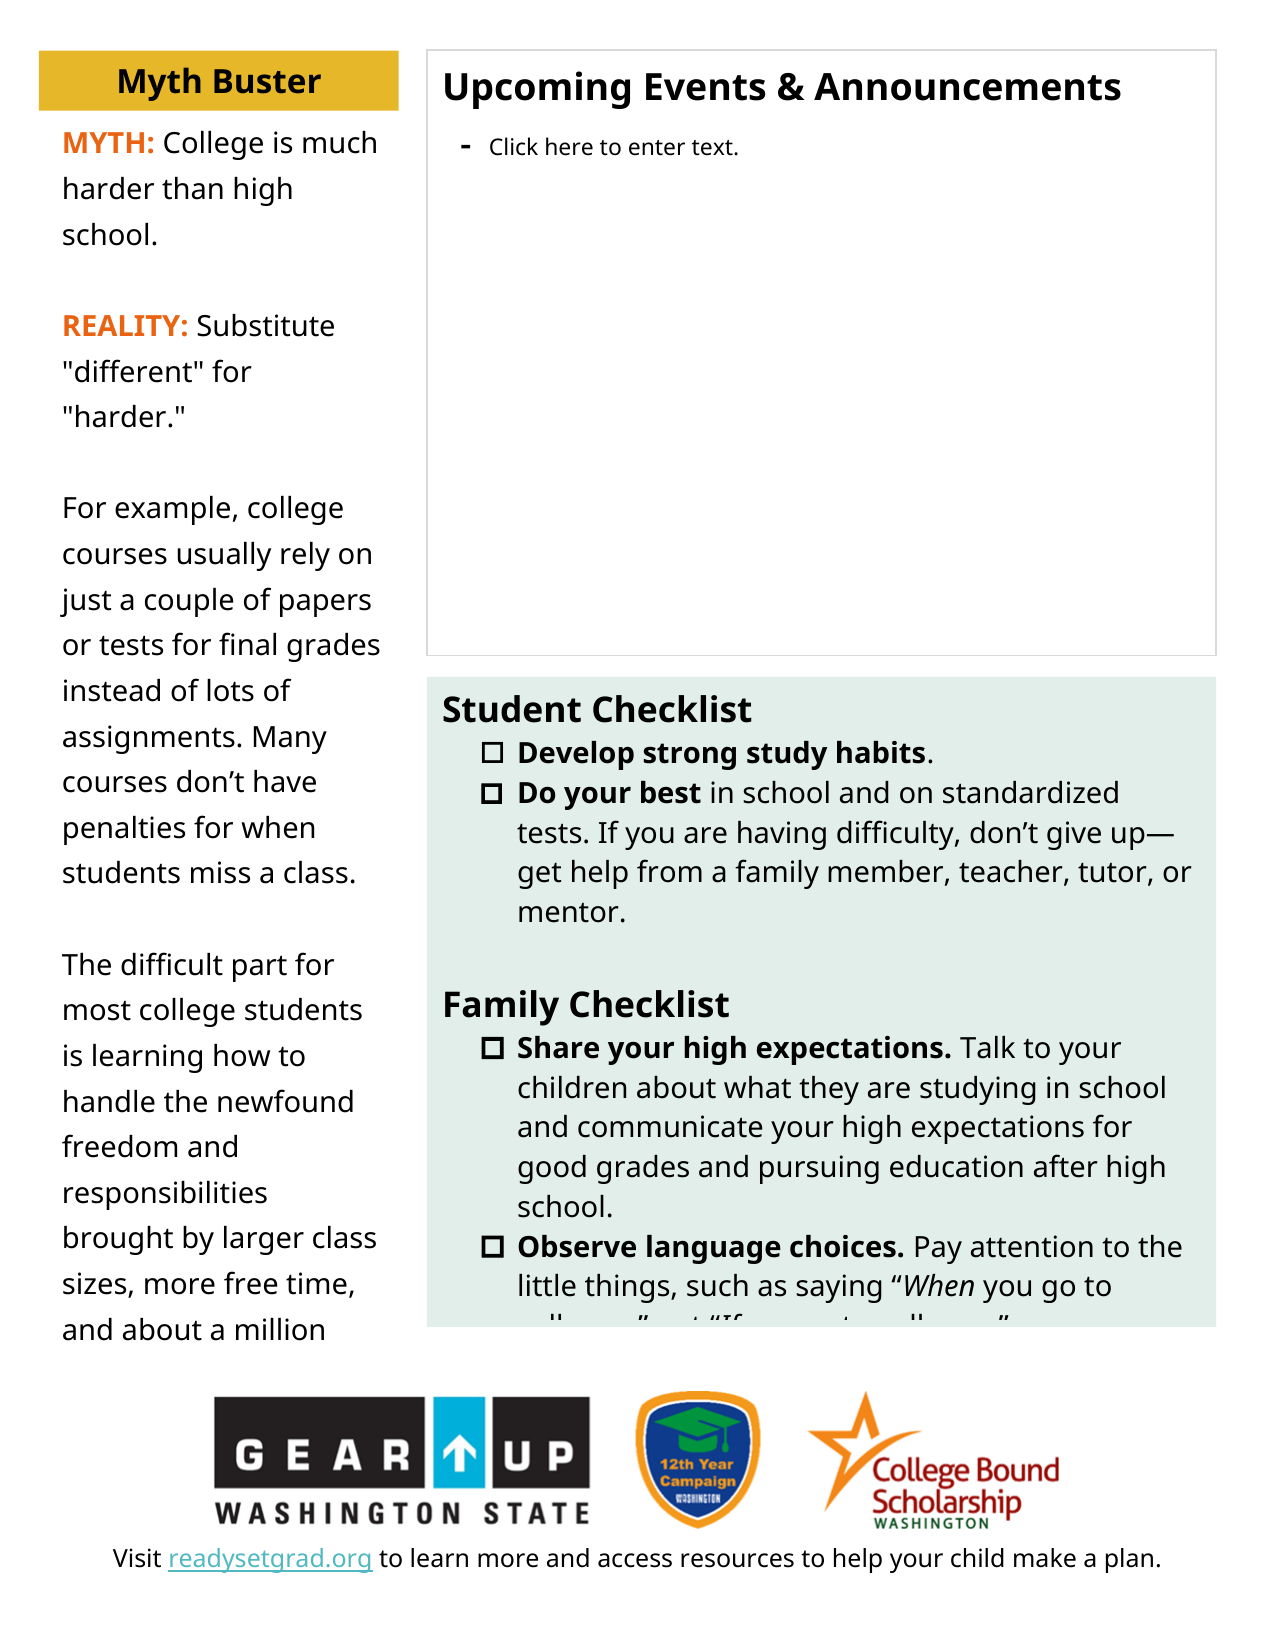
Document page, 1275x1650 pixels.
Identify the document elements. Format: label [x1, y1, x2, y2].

picture [205, 1391, 1070, 1541]
